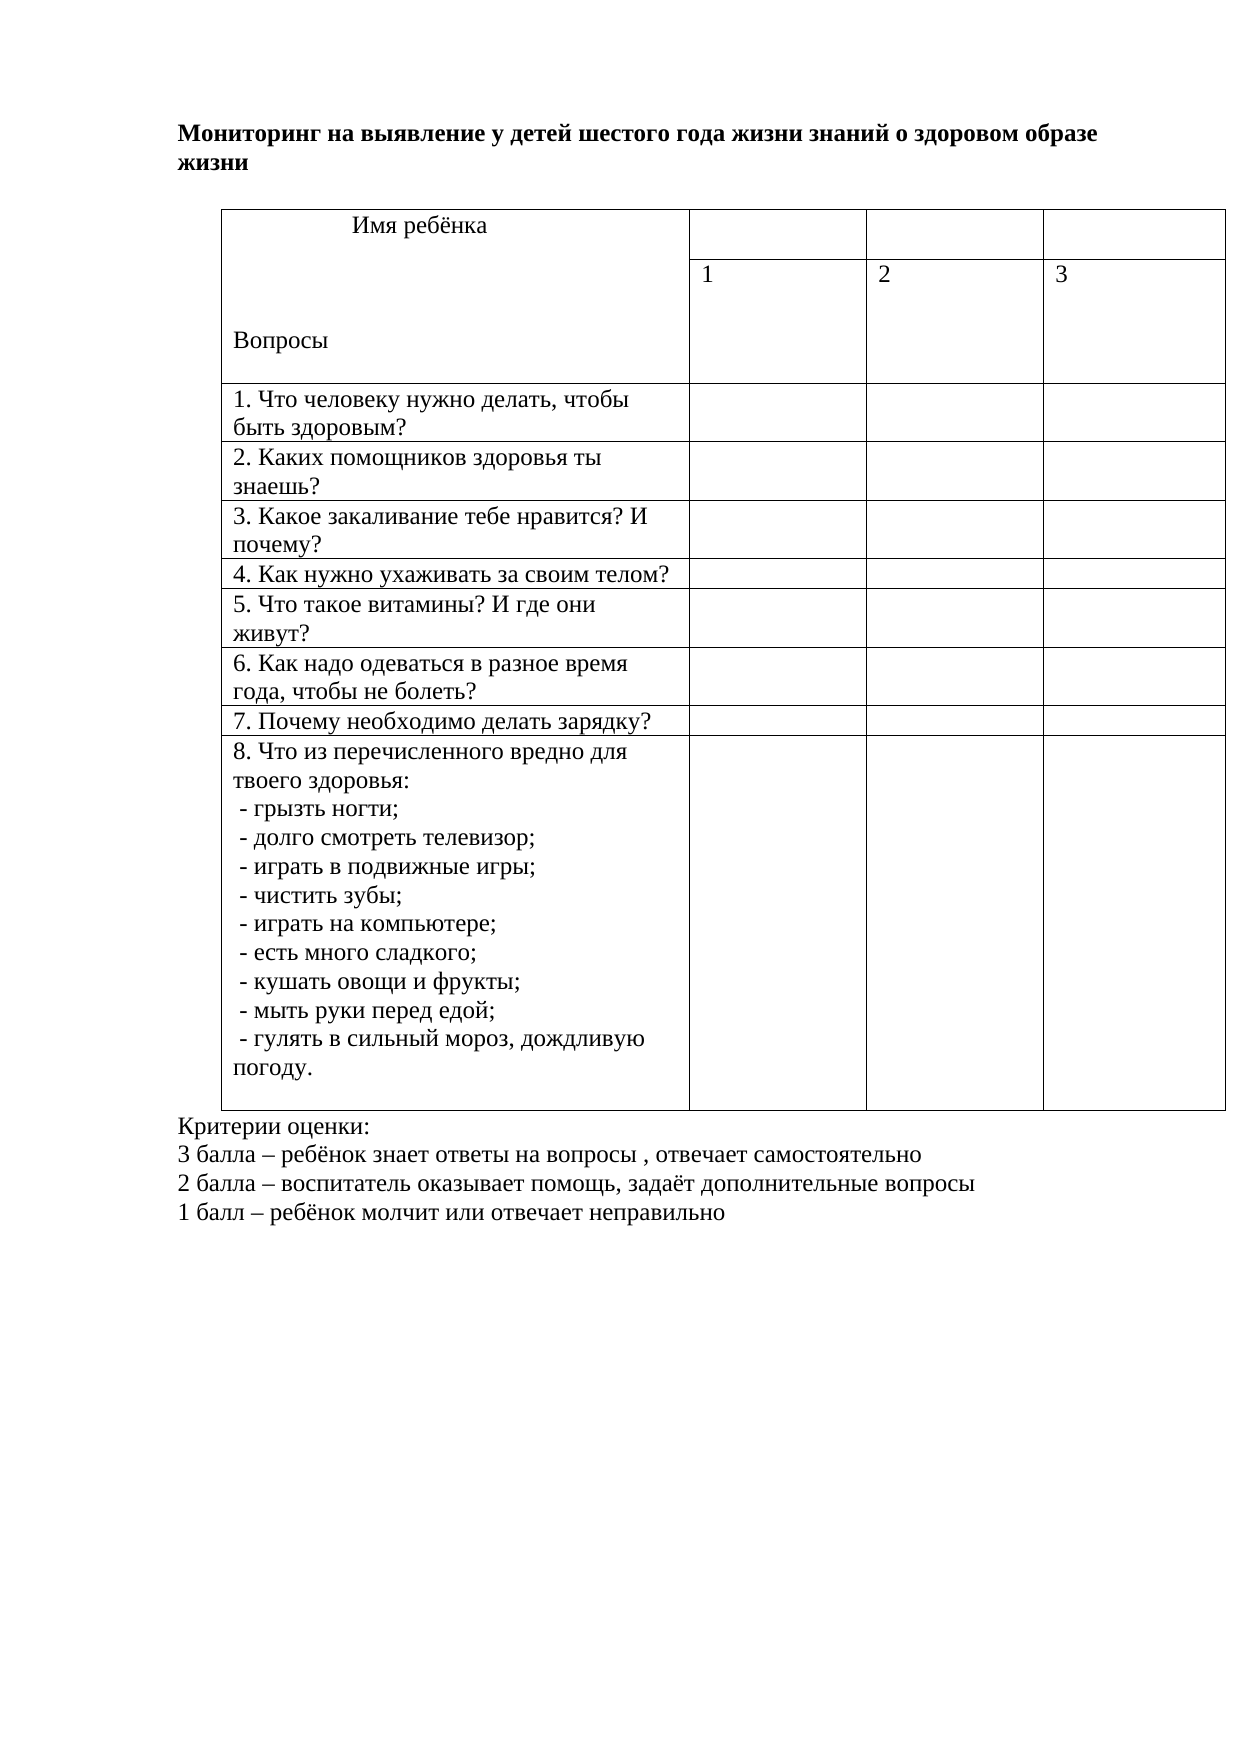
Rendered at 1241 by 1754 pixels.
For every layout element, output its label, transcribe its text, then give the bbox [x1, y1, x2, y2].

table_cell [867, 706, 1043, 735]
table_cell 4. Как нужно ухаживать за своим телом? [222, 559, 689, 588]
table_cell [1044, 736, 1225, 1110]
table_cell [690, 559, 866, 588]
table_cell [690, 384, 866, 441]
table_cell [1044, 589, 1225, 647]
table_cell 2 [867, 260, 1043, 383]
table_cell 2. Каких помощников здоровья ты знаешь? [222, 442, 689, 500]
table_cell 3 [1044, 260, 1225, 383]
table_cell [1044, 501, 1225, 558]
table_cell [1044, 706, 1225, 735]
table_cell 7. Почему необходимо делать зарядку? [222, 706, 689, 735]
table_cell [690, 706, 866, 735]
table_cell [690, 442, 866, 500]
table_cell [1044, 442, 1225, 500]
table_cell [690, 736, 866, 1110]
table_cell [1044, 648, 1225, 705]
table_cell [867, 589, 1043, 647]
table_cell [867, 648, 1043, 705]
table_cell 3. Какое закаливание тебе нравится? И почему? [222, 501, 689, 558]
text Критерии оценки: [177, 1111, 1152, 1139]
table_cell 6. Как надо одеваться в разное время года, чтобы не болеть? [222, 648, 689, 705]
text Мониторинг на выявление у детей шестого года жизни знаний о здоровом образе жизни [177, 118, 1152, 176]
table_cell [1044, 384, 1225, 441]
table_cell 1 [690, 260, 866, 383]
table_cell [867, 442, 1043, 500]
table_cell [867, 384, 1043, 441]
table_cell [867, 559, 1043, 588]
table_cell [867, 736, 1043, 1110]
table_header [1044, 210, 1225, 258]
table_cell 1. Что человеку нужно делать, чтобы быть здоровым? [222, 384, 689, 441]
table_cell [1044, 559, 1225, 588]
table_header Имя ребёнка Вопросы [222, 210, 689, 383]
table_header [690, 210, 866, 258]
table_cell [867, 501, 1043, 558]
table_cell [690, 648, 866, 705]
table_cell 8. Что из перечисленного вредно для твоего здоровья: - грызть ногти; - долго смотреть телевизор; - играть в подвижные игры; - чистить зубы; - играть на компьютере; - есть много сладкого; - кушать овощи и фрукты; - мыть руки перед едой; - гулять в сильный мороз, дождливую погоду. [222, 736, 689, 1110]
table_cell [690, 501, 866, 558]
text 1 балл – ребёнок молчит или отвечает неправильно [177, 1197, 1152, 1226]
table_header [867, 210, 1043, 258]
text 2 балла – воспитатель оказывает помощь, задаёт дополнительные вопросы [177, 1168, 1152, 1197]
table_cell [690, 589, 866, 647]
text 3 балла – ребёнок знает ответы на вопросы , отвечает самостоятельно [177, 1139, 1152, 1168]
table_cell 5. Что такое витамины? И где они живут? [222, 589, 689, 647]
